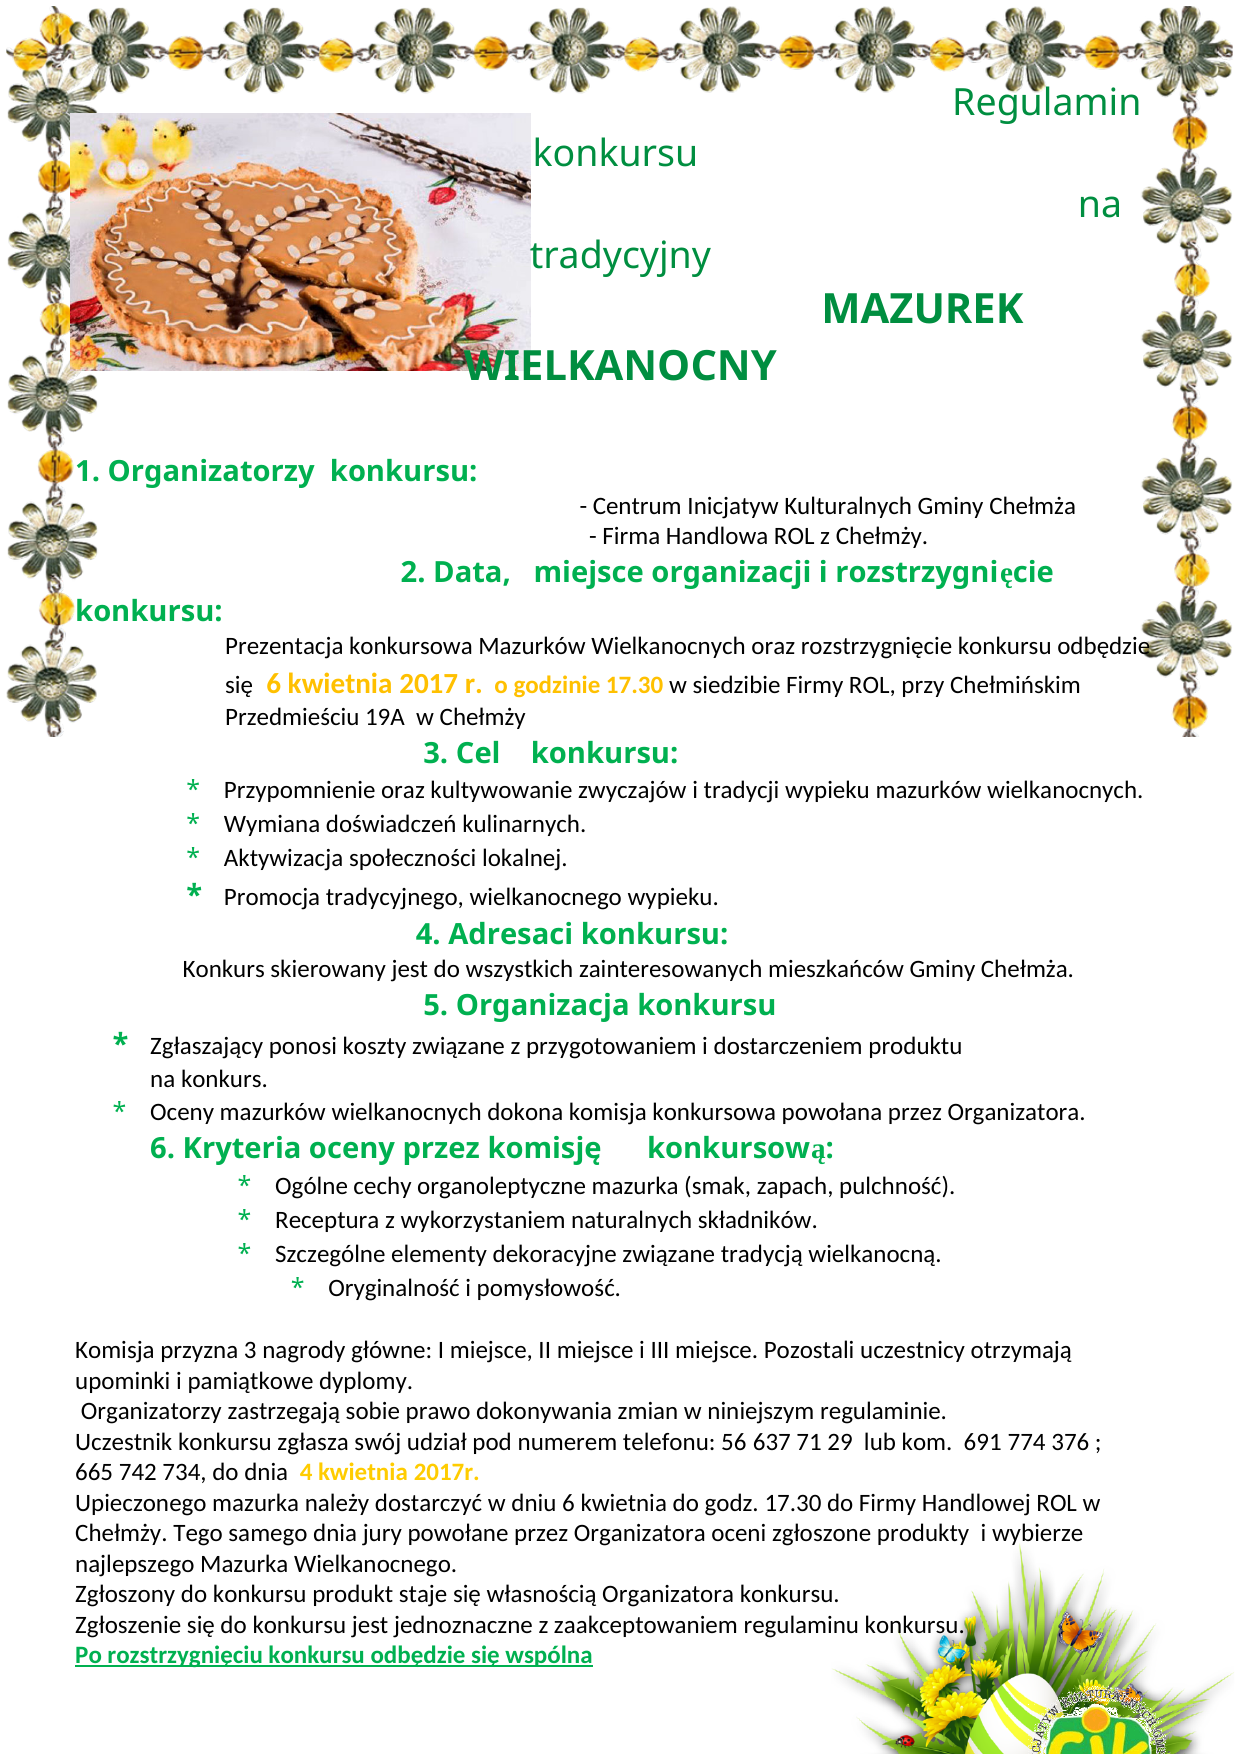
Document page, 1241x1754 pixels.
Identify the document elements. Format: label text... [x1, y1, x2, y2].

list Receptura z wykorzystaniem naturalnych składników. [237, 1202, 1165, 1236]
list Ogólne cechy organoleptyczne mazurka (smak, zapach, pulchność). [237, 1167, 1165, 1202]
text Regulamin konkursu na tradycyjny [75, 75, 1165, 279]
list Aktywizacja społeczności lokalnej. [186, 840, 1165, 874]
text Organizatorzy zastrzegają sobie prawo dokonywania zmian w niniejszym regulaminie. [75, 1395, 1165, 1426]
text MAZUREK WIELKANOCNY [75, 279, 1165, 393]
text 4. Adresaci konkursu: [75, 914, 1165, 953]
text Uczestnik konkursu zgłasza swój udział pod numerem telefonu: 56 637 71 29 lub kom. 691 774 376 ; 665 742 734, do dnia 4 kwietnia 2017r. [75, 1426, 1165, 1487]
list Oryginalność i pomysłowość. [291, 1270, 1165, 1304]
text Po rozstrzygnięciu konkursu odbędzie się wspólna [75, 1639, 1165, 1670]
list Zgłaszający ponosi koszty związane z przygotowaniem i dostarczeniem produktu na konkurs. [112, 1023, 1165, 1094]
text 5. Organizacja konkursu [75, 984, 1165, 1023]
text Komisja przyzna 3 nagrody główne: I miejsce, II miejsce i III miejsce. Pozostali uczestnicy otrzymają upominki i pamiątkowe dyplomy. [75, 1334, 1165, 1395]
text 2. Data, miejsce organizacji i rozstrzygnięcie konkursu: [75, 551, 1165, 630]
text - Centrum Inicjatyw Kulturalnych Gminy Chełmża [225, 490, 1165, 520]
picture [6, 6, 1233, 737]
list Oceny mazurków wielkanocnych dokona komisja konkursowa powołana przez Organizatora. [112, 1094, 1165, 1128]
text Prezentacja konkursowa Mazurków Wielkanocnych oraz rozstrzygnięcie konkursu odbędzie się 6 kwietnia 2017 r. o godzinie 17.30 w siedzibie Firmy ROL, przy Chełmińskim Przedmieściu 19A w Chełmży [225, 630, 1165, 732]
list Przypomnienie oraz kultywowanie zwyczajów i tradycji wypieku mazurków wielkanocnych. [186, 772, 1165, 806]
text Zgłoszony do konkursu produkt staje się własnością Organizatora konkursu. [75, 1578, 1165, 1609]
text 3. Cel konkursu: [75, 732, 1165, 772]
list Wymiana doświadczeń kulinarnych. [186, 806, 1165, 840]
text Zgłoszenie się do konkursu jest jednoznaczne z zaakceptowaniem regulaminu konkursu. [75, 1609, 1165, 1639]
list Promocja tradycyjnego, wielkanocnego wypieku. [186, 874, 1165, 914]
list Szczególne elementy dekoracyjne związane tradycją wielkanocną. [237, 1236, 1165, 1270]
text 1. Organizatorzy konkursu: [75, 421, 1165, 490]
text Upieczonego mazurka należy dostarczyć w dniu 6 kwietnia do godz. 17.30 do Firmy Handlowej ROL w Chełmży. Tego samego dnia jury powołane przez Organizatora oceni zgłoszone produkty i wybierze najlepszego Mazurka Wielkanocnego. [75, 1487, 1165, 1578]
text 6. Kryteria oceny przez komisję konkursową: [150, 1128, 1165, 1167]
picture [831, 1520, 1235, 1754]
text - Firma Handlowa ROL z Chełmży. [187, 520, 1165, 551]
text Konkurs skierowany jest do wszystkich zainteresowanych mieszkańców Gminy Chełmża. [75, 953, 1165, 984]
